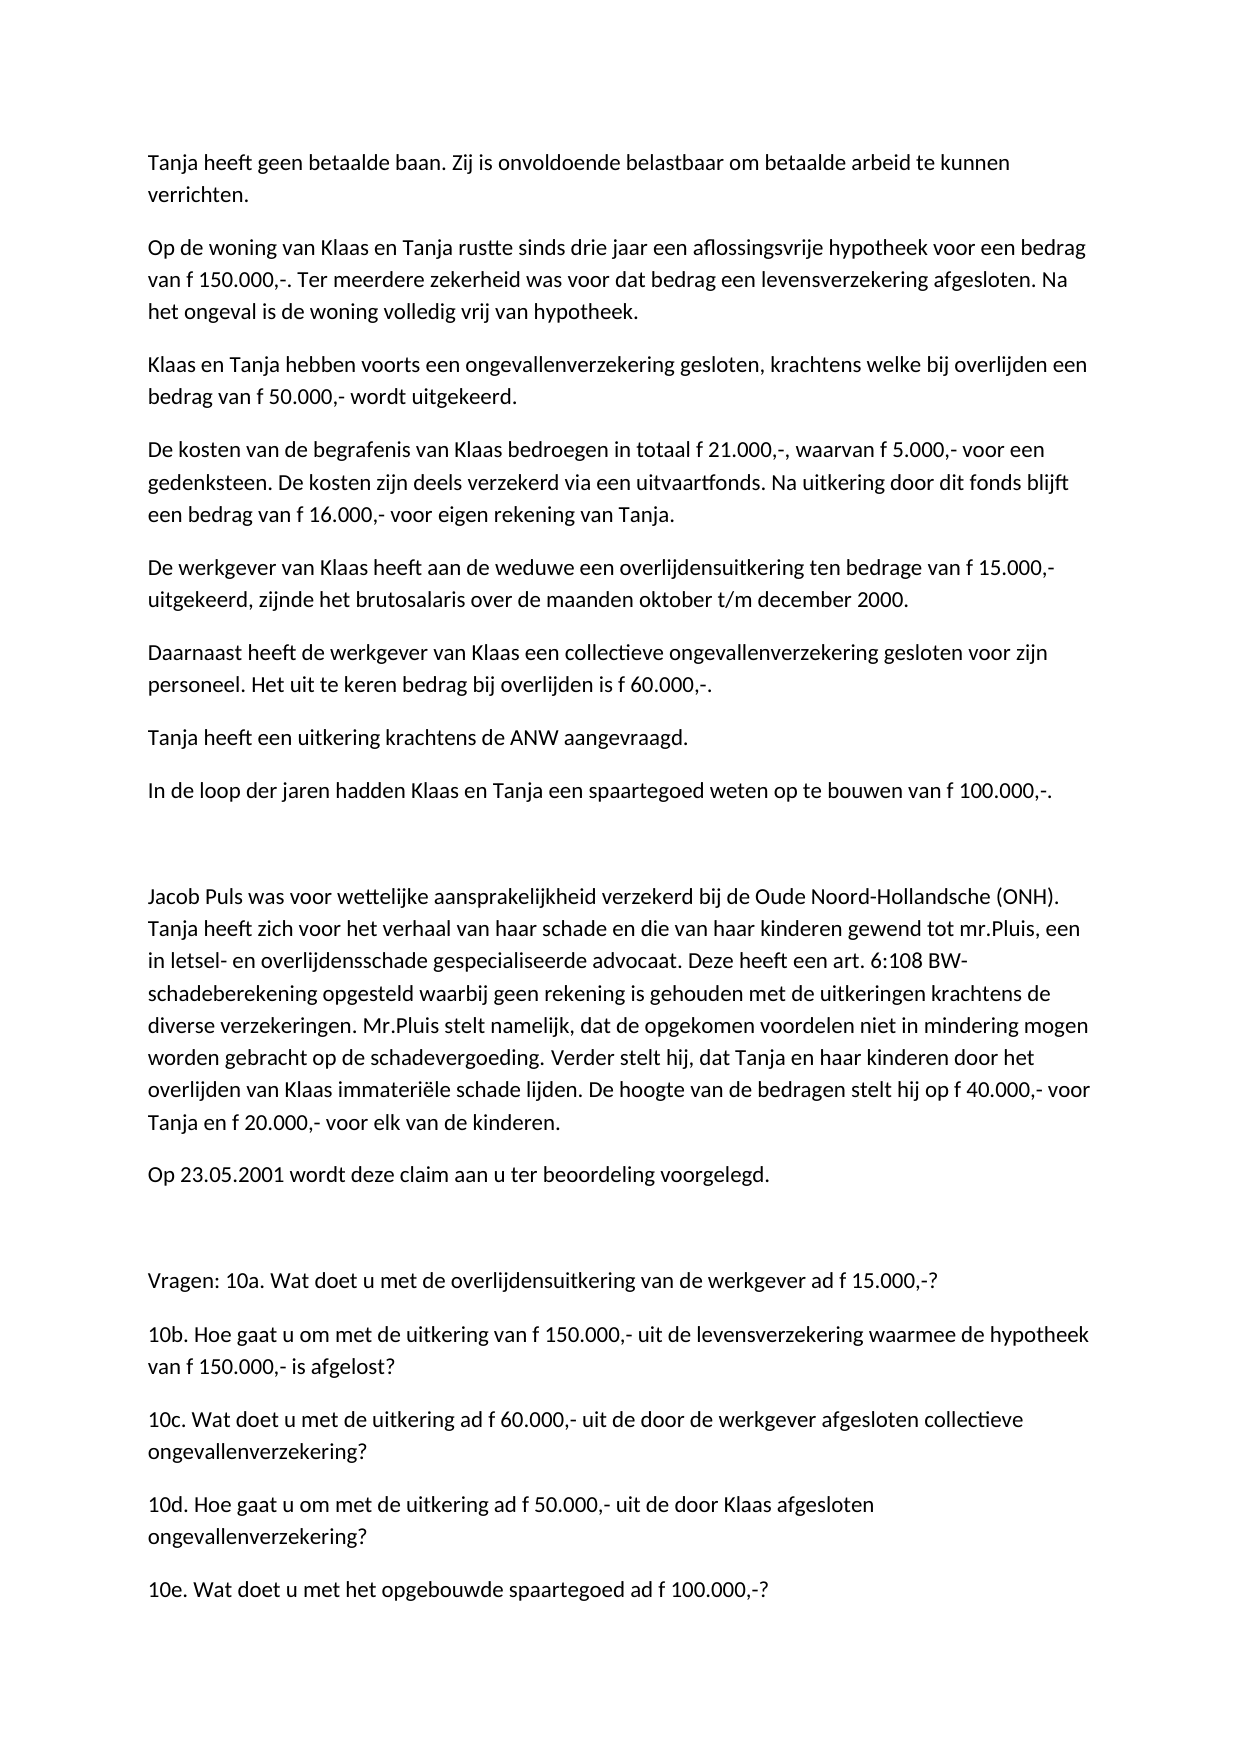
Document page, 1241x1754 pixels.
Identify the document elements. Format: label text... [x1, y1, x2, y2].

text In de loop der jaren hadden Klaas en Tanja een spaartegoed weten op te bouwen van f 100.000,-. [148, 776, 1093, 804]
text Vragen: 10a. Wat doet u met de overlijdensuitkering van de werkgever ad f 15.000,-? [148, 1267, 1093, 1295]
text Tanja heeft een uitkering krachtens de ANW aangevraagd. [148, 723, 1093, 751]
text De kosten van de begrafenis van Klaas bedroegen in totaal f 21.000,-, waarvan f 5.000,- voor een gedenksteen. De kosten zijn deels verzekerd via een uitvaartfonds. Na uitkering door dit fonds blijft een bedrag van f 16.000,- voor eigen rekening van Tanja. [148, 435, 1093, 528]
text 10c. Wat doet u met de uitkering ad f 60.000,- uit de door de werkgever afgesloten collectieve ongevallenverzekering? [148, 1405, 1093, 1465]
text Op de woning van Klaas en Tanja rustte sinds drie jaar een aflossingsvrije hypotheek voor een bedrag van f 150.000,-. Ter meerdere zekerheid was voor dat bedrag een levensverzekering afgesloten. Na het ongeval is de woning volledig vrij van hypotheek. [148, 233, 1093, 325]
text 10b. Hoe gaat u om met de uitkering van f 150.000,- uit de levensverzekering waarmee de hypotheek van f 150.000,- is afgelost? [148, 1320, 1093, 1380]
text Klaas en Tanja hebben voorts een ongevallenverzekering gesloten, krachtens welke bij overlijden een bedrag van f 50.000,- wordt uitgekeerd. [148, 350, 1093, 410]
text De werkgever van Klaas heeft aan de weduwe een overlijdensuitkering ten bedrage van f 15.000,- uitgekeerd, zijnde het brutosalaris over de maanden oktober t/m december 2000. [148, 553, 1093, 613]
text Daarnaast heeft de werkgever van Klaas een collectieve ongevallenverzekering gesloten voor zijn personeel. Het uit te keren bedrag bij overlijden is f 60.000,-. [148, 638, 1093, 698]
text Jacob Puls was voor wettelijke aansprakelijkheid verzekerd bij de Oude Noord-Hollandsche (ONH). Tanja heeft zich voor het verhaal van haar schade en die van haar kinderen gewend tot mr.Pluis, een in letsel- en overlijdensschade gespecialiseerde advocaat. Deze heeft een art. 6:108 BW-schadeberekening opgesteld waarbij geen rekening is gehouden met de uitkeringen krachtens de diverse verzekeringen. Mr.Pluis stelt namelijk, dat de opgekomen voordelen niet in mindering mogen worden gebracht op de schadevergoeding. Verder stelt hij, dat Tanja en haar kinderen door het overlijden van Klaas immateriële schade lijden. De hoogte van de bedragen stelt hij op f 40.000,- voor Tanja en f 20.000,- voor elk van de kinderen. [148, 882, 1093, 1136]
text 10d. Hoe gaat u om met de uitkering ad f 50.000,- uit de door Klaas afgesloten ongevallenverzekering? [148, 1490, 1093, 1550]
text Tanja heeft geen betaalde baan. Zij is onvoldoende belastbaar om betaalde arbeid te kunnen verrichten. [148, 148, 1093, 208]
text 10e. Wat doet u met het opgebouwde spaartegoed ad f 100.000,-? [148, 1575, 1093, 1603]
text Op 23.05.2001 wordt deze claim aan u ter beoordeling voorgelegd. [148, 1161, 1093, 1189]
